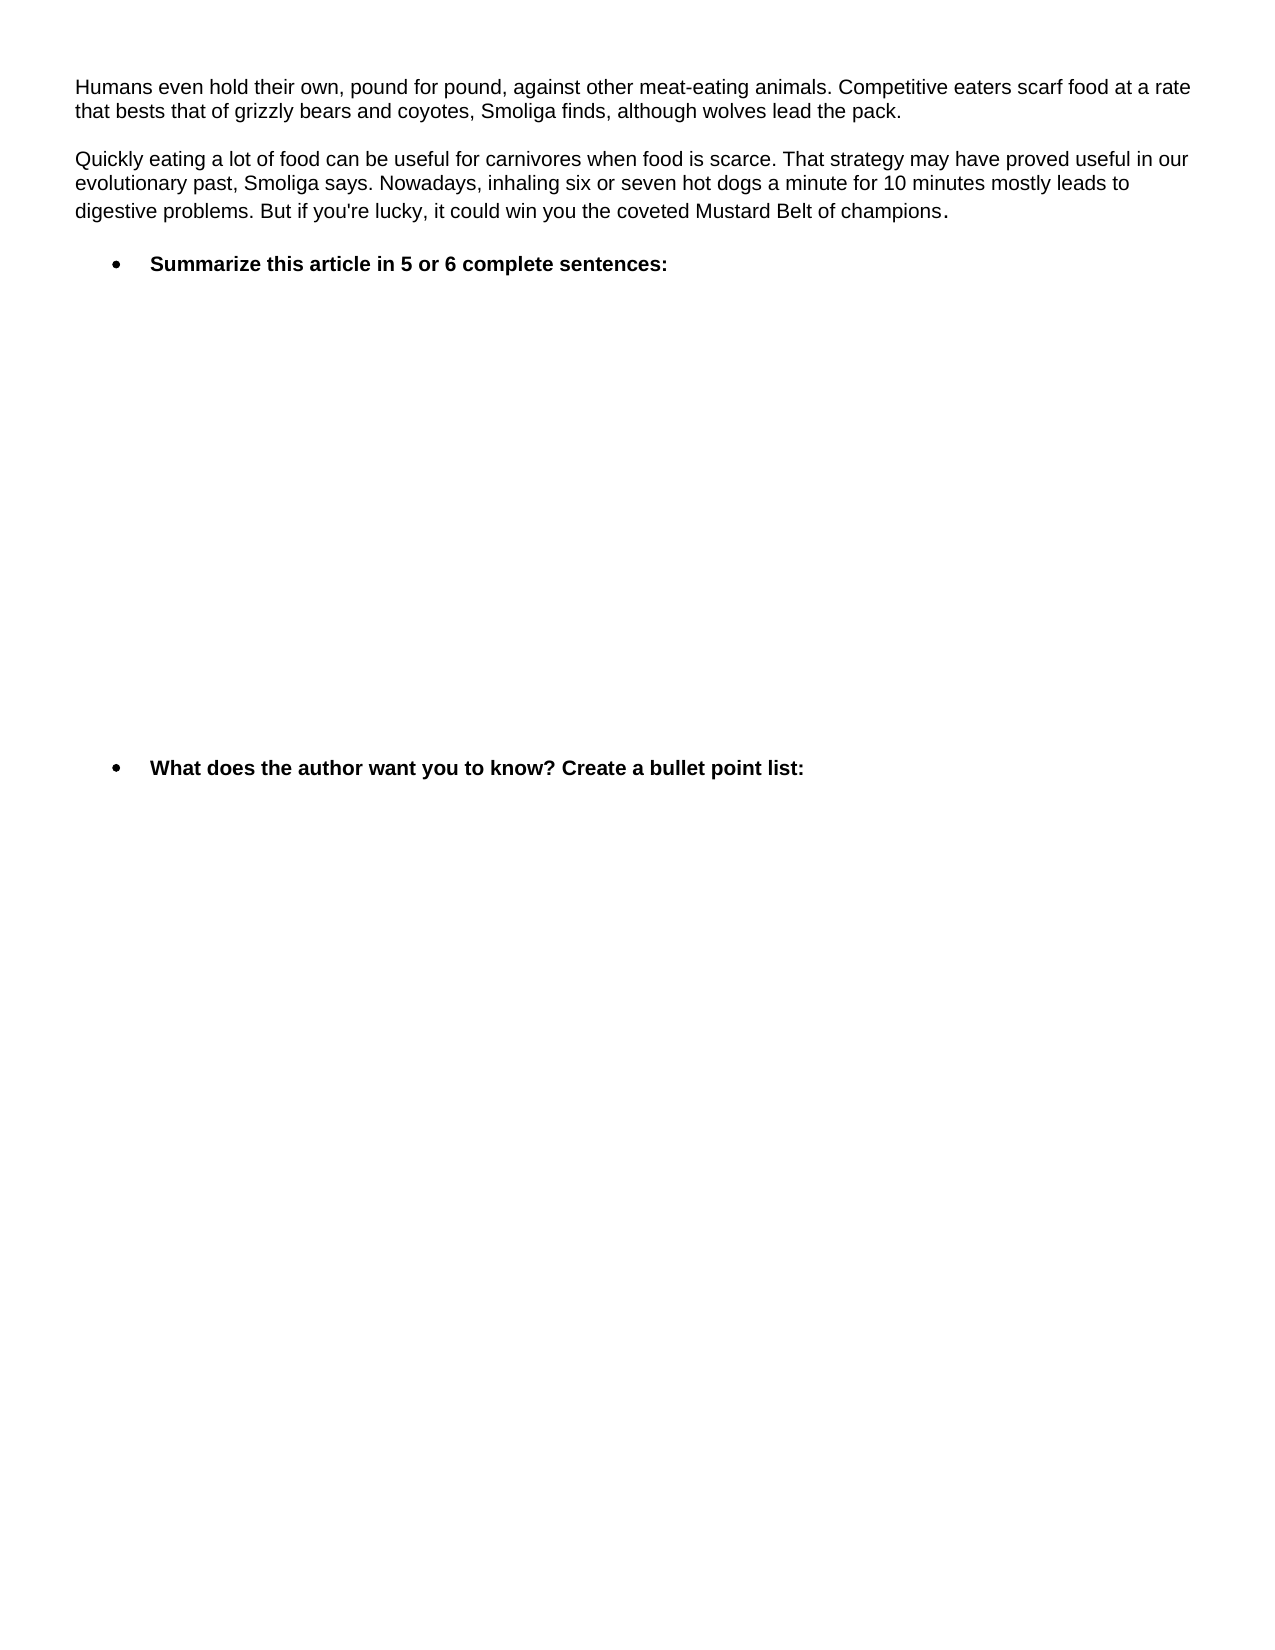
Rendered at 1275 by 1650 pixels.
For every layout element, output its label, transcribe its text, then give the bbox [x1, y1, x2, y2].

text Humans even hold their own, pound for pound, against other meat-eating animals. Competitive eaters scarf food at a rate that bests that of grizzly bears and coyotes, Smoliga finds, although wolves lead the pack. [75, 75, 1200, 123]
list Summarize this article in 5 or 6 complete sentences: [112, 252, 1200, 276]
list What does the author want you to know? Create a bullet point list: [112, 756, 1200, 779]
text Quickly eating a lot of food can be useful for carnivores when food is scarce. That strategy may have proved useful in our evolutionary past, Smoliga says. Nowadays, inhaling six or seven hot dogs a minute for 10 minutes mostly leads to digestive problems. But if you're lucky, it could win you the coveted Mustard Belt of champions. [75, 147, 1200, 223]
